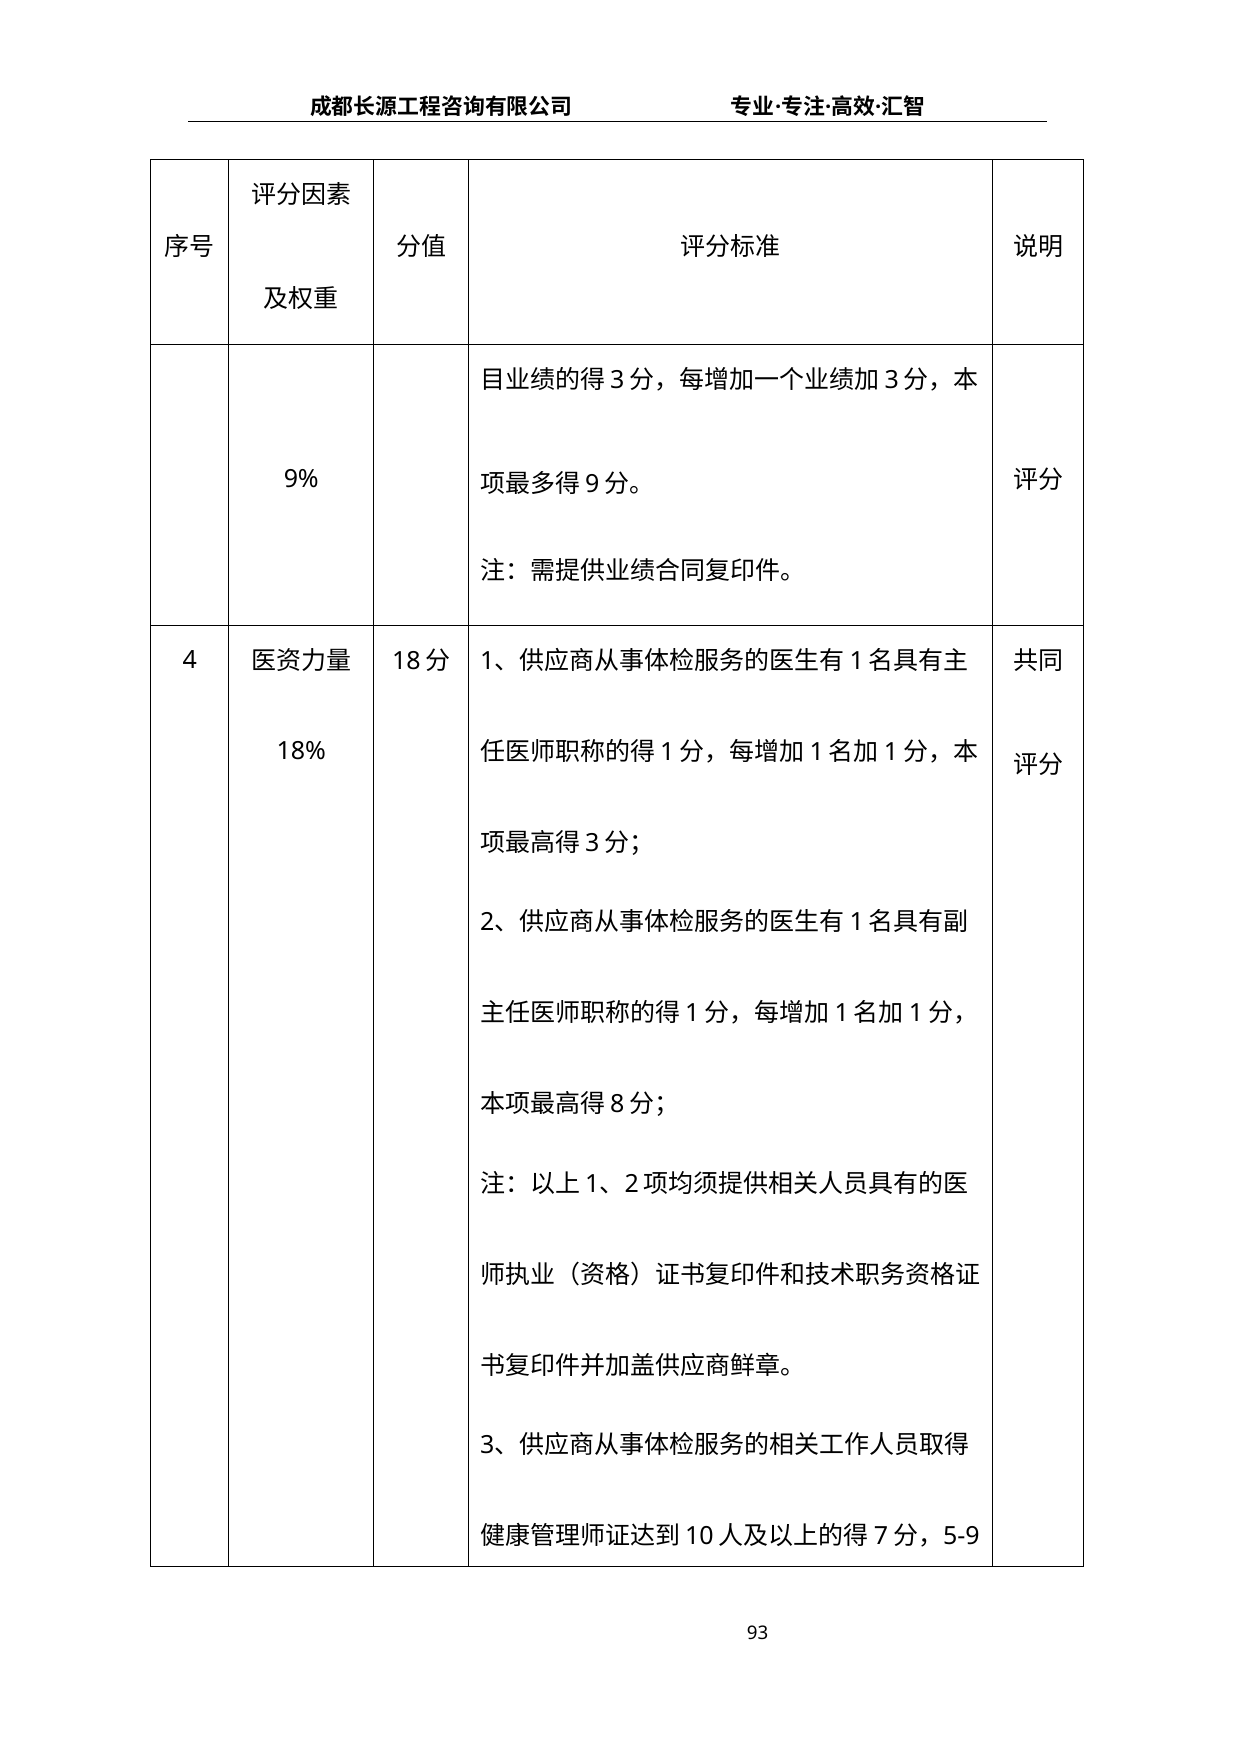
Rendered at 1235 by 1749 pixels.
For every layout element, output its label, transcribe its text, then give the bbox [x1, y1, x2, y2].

table_cell 9分 [374, 345, 468, 625]
table_cell 共同评分 [993, 345, 1083, 625]
table_cell 3 [151, 345, 228, 625]
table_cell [469, 626, 992, 1566]
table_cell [469, 345, 992, 625]
table_cell 4 [151, 626, 228, 1566]
table_header 评分标准 [469, 160, 992, 344]
table_header 分值 [374, 160, 468, 344]
table_cell 类似业绩9% [229, 345, 373, 625]
table_header 说明 [993, 160, 1083, 344]
table_header 评分因素及权重 [229, 160, 373, 344]
table_cell 18分 [374, 626, 468, 1566]
table_header 序号 [151, 160, 228, 344]
table_cell 医资力量18% [229, 626, 373, 1566]
table_cell 共同评分 [993, 626, 1083, 1566]
